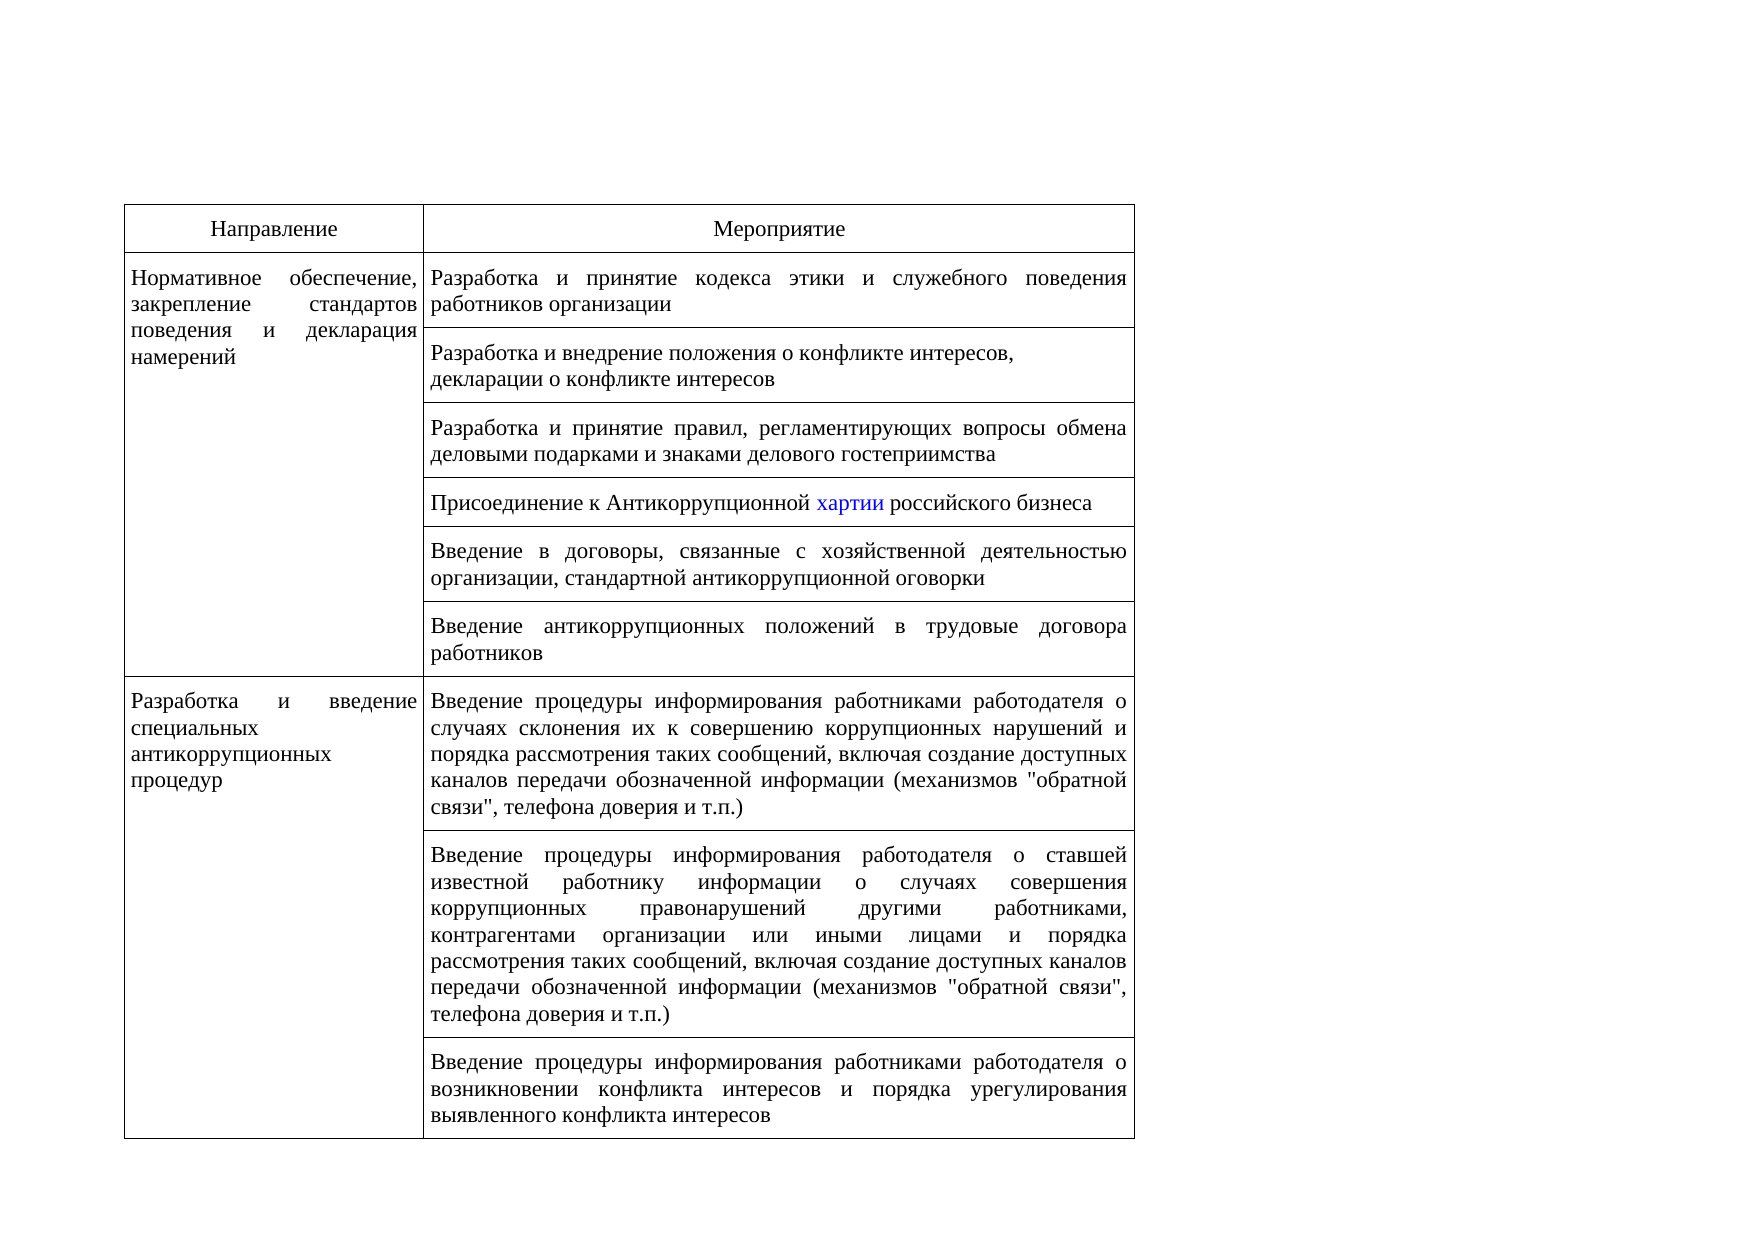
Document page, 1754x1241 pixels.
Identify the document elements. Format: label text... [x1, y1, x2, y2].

table_cell Разработка и введение специальных антикоррупционных процедур [125, 677, 423, 1138]
table_cell Введение в договоры, связанные с хозяйственной деятельностью организации, стандартной антикоррупционной оговорки [424, 527, 1134, 601]
table_cell Нормативное обеспечение, закрепление стандартов поведения и декларация намерений [125, 253, 423, 676]
table_cell Разработка и принятие кодекса этики и служебного поведения работников организации [424, 253, 1134, 327]
table_header Мероприятие [424, 205, 1134, 252]
table_cell Разработка и внедрение положения о конфликте интересов, декларации о конфликте интересов [424, 328, 1134, 402]
table_header Направление [125, 205, 423, 252]
table_cell Введение процедуры информирования работодателя о ставшей известной работнику информации о случаях совершения коррупционных правонарушений другими работниками, контрагентами организации или иными лицами и порядка рассмотрения таких сообщений, включая создание доступных каналов передачи обозначенной информации (механизмов "обратной связи", телефона доверия и т.п.) [424, 831, 1134, 1037]
table_cell Введение антикоррупционных положений в трудовые договора работников [424, 602, 1134, 676]
table_cell Введение процедуры информирования работниками работодателя о случаях склонения их к совершению коррупционных нарушений и порядка рассмотрения таких сообщений, включая создание доступных каналов передачи обозначенной информации (механизмов "обратной связи", телефона доверия и т.п.) [424, 677, 1134, 830]
table_cell Введение процедуры информирования работниками работодателя о возникновении конфликта интересов и порядка урегулирования выявленного конфликта интересов [424, 1038, 1134, 1138]
table_cell Присоединение к Антикоррупционной хартии российского бизнеса [424, 478, 1134, 526]
table_cell Разработка и принятие правил, регламентирующих вопросы обмена деловыми подарками и знаками делового гостеприимства [424, 403, 1134, 477]
